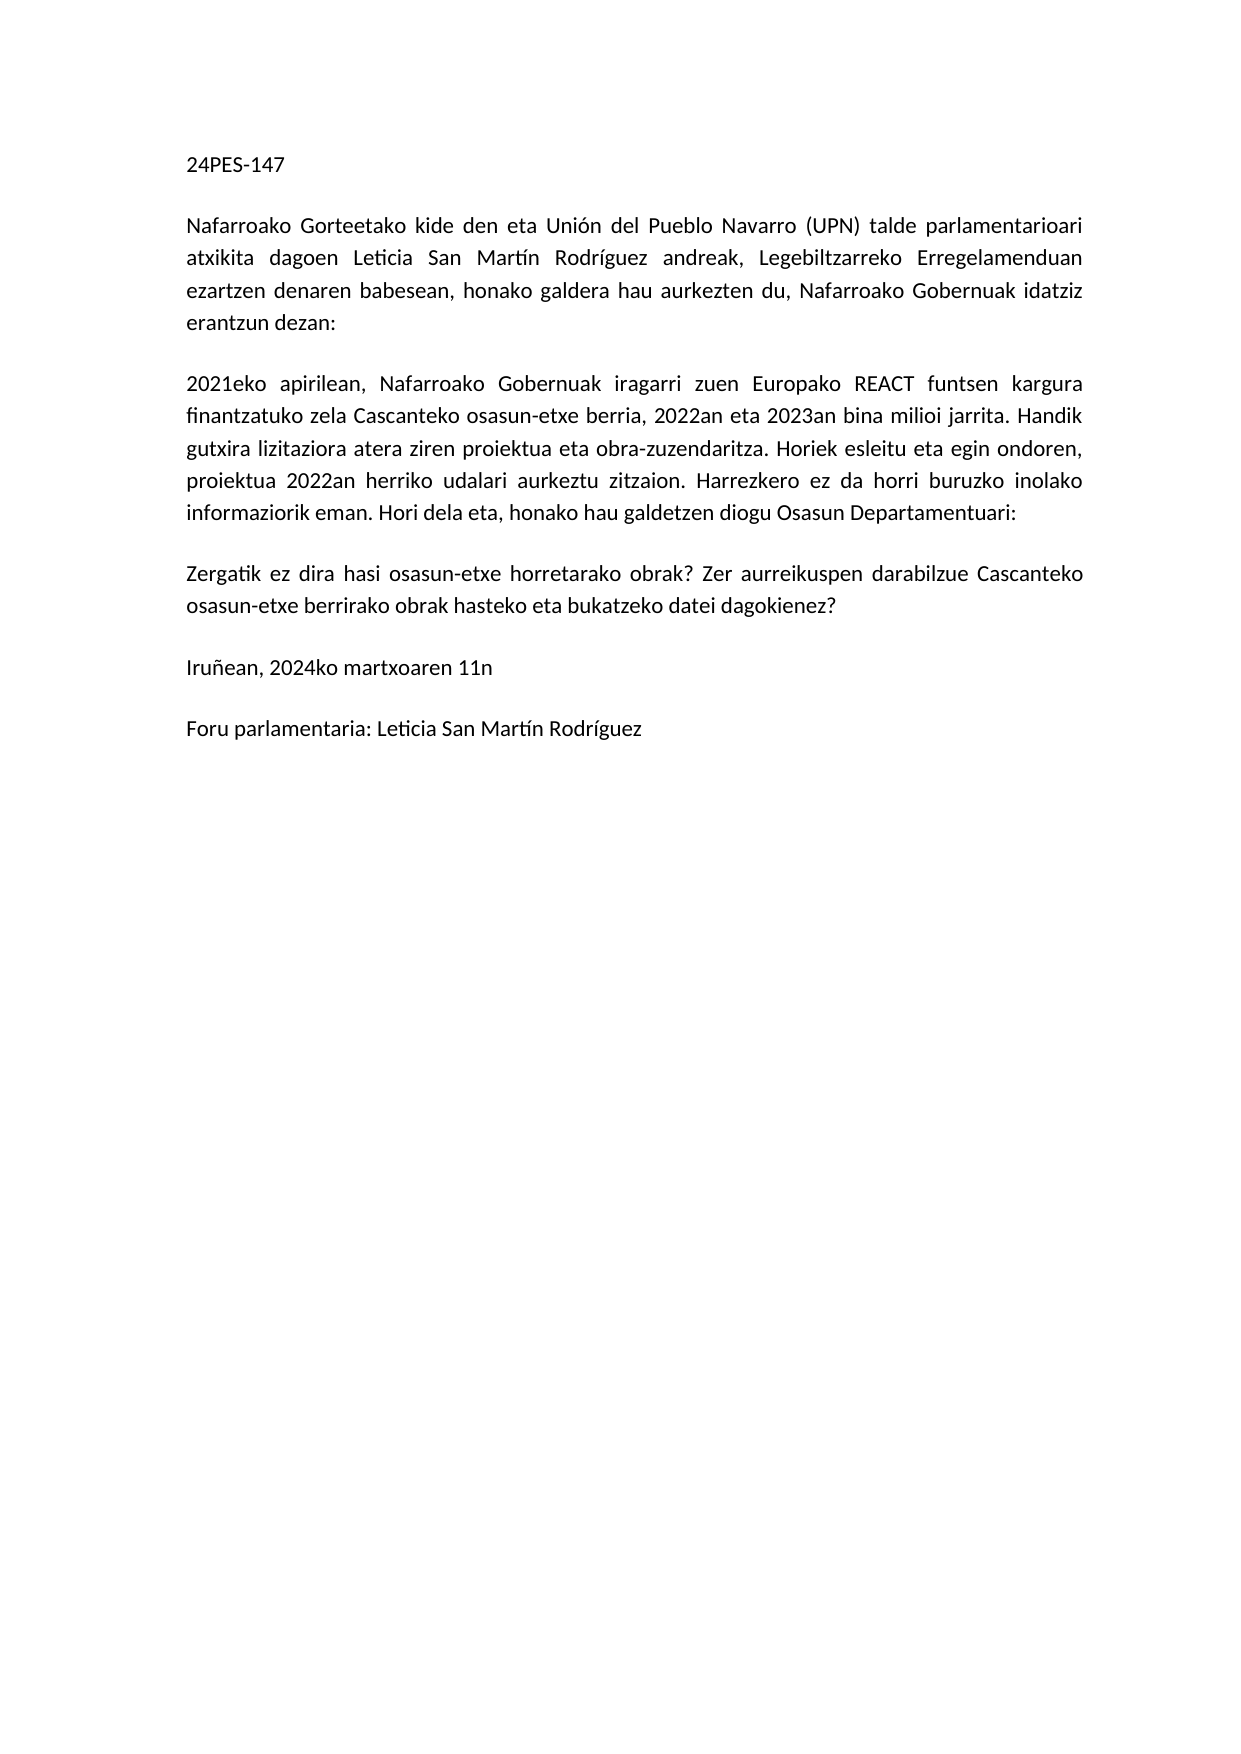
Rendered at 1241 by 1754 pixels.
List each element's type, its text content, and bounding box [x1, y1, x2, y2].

text Zergatik ez dira hasi osasun-etxe horretarako obrak? Zer aurreikuspen darabilzue Cascanteko osasun-etxe berrirako obrak hasteko eta bukatzeko datei dagokienez? [186, 559, 1085, 619]
text 24PES-147 [112, 150, 1083, 178]
text 2021eko apirilean, Nafarroako Gobernuak iragarri zuen Europako REACT funtsen kargura finantzatuko zela Cascanteko osasun-etxe berria, 2022an eta 2023an bina milioi jarrita. Handik gutxira lizitaziora atera ziren proiektua eta obra-zuzendaritza. Horiek esleitu eta egin ondoren, proiektua 2022an herriko udalari aurkeztu zitzaion. Harrezkero ez da horri buruzko inolako informaziorik eman. Hori dela eta, honako hau galdetzen diogu Osasun Departamentuari: [186, 369, 1084, 526]
text Nafarroako Gorteetako kide den eta Unión del Pueblo Navarro (UPN) talde parlamentarioari atxikita dagoen Leticia San Martín Rodríguez andreak, Legebiltzarreko Erregelamenduan ezartzen denaren babesean, honako galdera hau aurkezten du, Nafarroako Gobernuak idatziz erantzun dezan: [186, 211, 1084, 336]
text Foru parlamentaria: Leticia San Martín Rodríguez [112, 714, 1083, 742]
text Iruñean, 2024ko martxoaren 11n [112, 653, 1083, 681]
